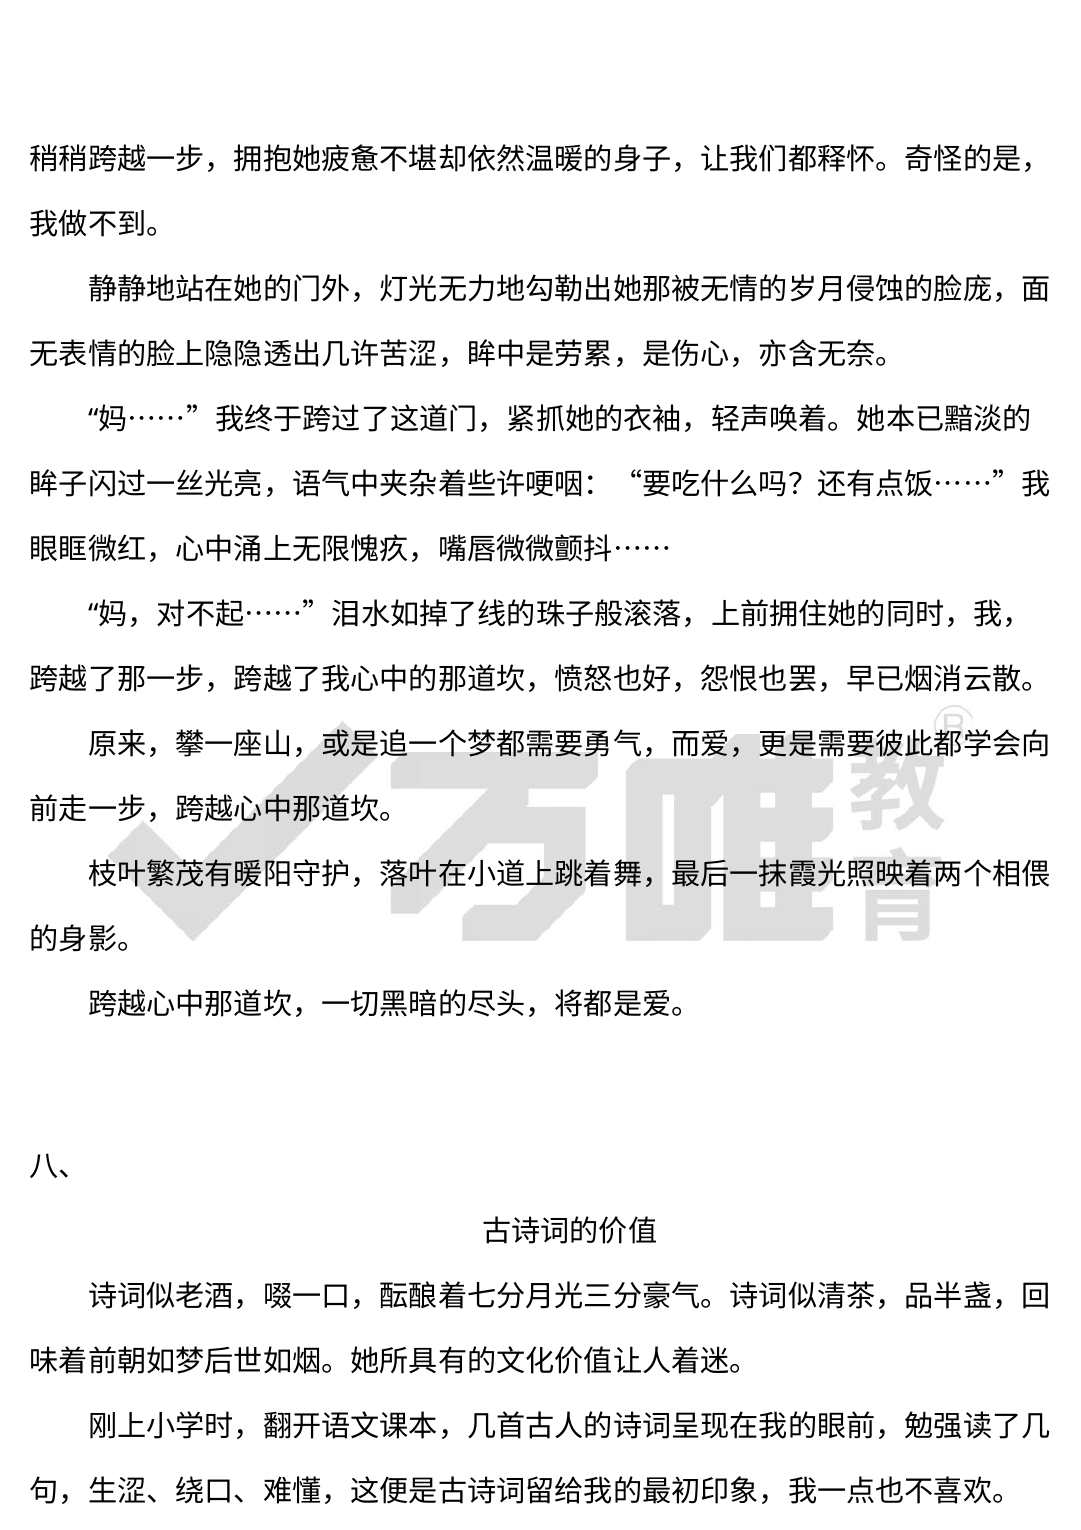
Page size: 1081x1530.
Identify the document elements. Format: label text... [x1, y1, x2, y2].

text 刚上小学时，翻开语文课本，几首古人的诗词呈现在我的眼前，勉强读了几句，生涩、绕口、难懂，这便是古诗词留给我的最初印象，我一点也不喜欢。 [29, 1391, 1051, 1521]
text 古诗词的价值 [29, 1196, 1051, 1261]
text “妈，对不起……”泪水如掉了线的珠子般滚落，上前拥住她的同时，我，跨越了那一步，跨越了我心中的那道坎，愤怒也好，怨恨也罢，早已烟消云散。 [29, 579, 1051, 709]
text 诗词似老酒，啜一口，酝酿着七分月光三分豪气。诗词似清茶，品半盏，回味着前朝如梦后世如烟。她所具有的文化价值让人着迷。 [29, 1261, 1051, 1391]
text 静静地站在她的门外，灯光无力地勾勒出她那被无情的岁月侵蚀的脸庞，面无表情的脸上隐隐透出几许苦涩，眸中是劳累，是伤心，亦含无奈。 [29, 254, 1051, 384]
text “妈……”我终于跨过了这道门，紧抓她的衣袖，轻声唤着。她本已黯淡的眸子闪过一丝光亮，语气中夹杂着些许哽咽：“要吃什么吗？还有点饭……”我眼眶微红，心中涌上无限愧疚，嘴唇微微颤抖…… [29, 384, 1051, 579]
text 跨越心中那道坎，一切黑暗的尽头，将都是爱。 [29, 969, 1051, 1034]
text 八、 [29, 1131, 1051, 1196]
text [29, 124, 1051, 254]
text 枝叶繁茂有暖阳守护，落叶在小道上跳着舞，最后一抹霞光照映着两个相偎的身影。 [29, 839, 1051, 969]
text 原来，攀一座山，或是追一个梦都需要勇气，而爱，更是需要彼此都学会向前走一步，跨越心中那道坎。 [29, 709, 1051, 839]
